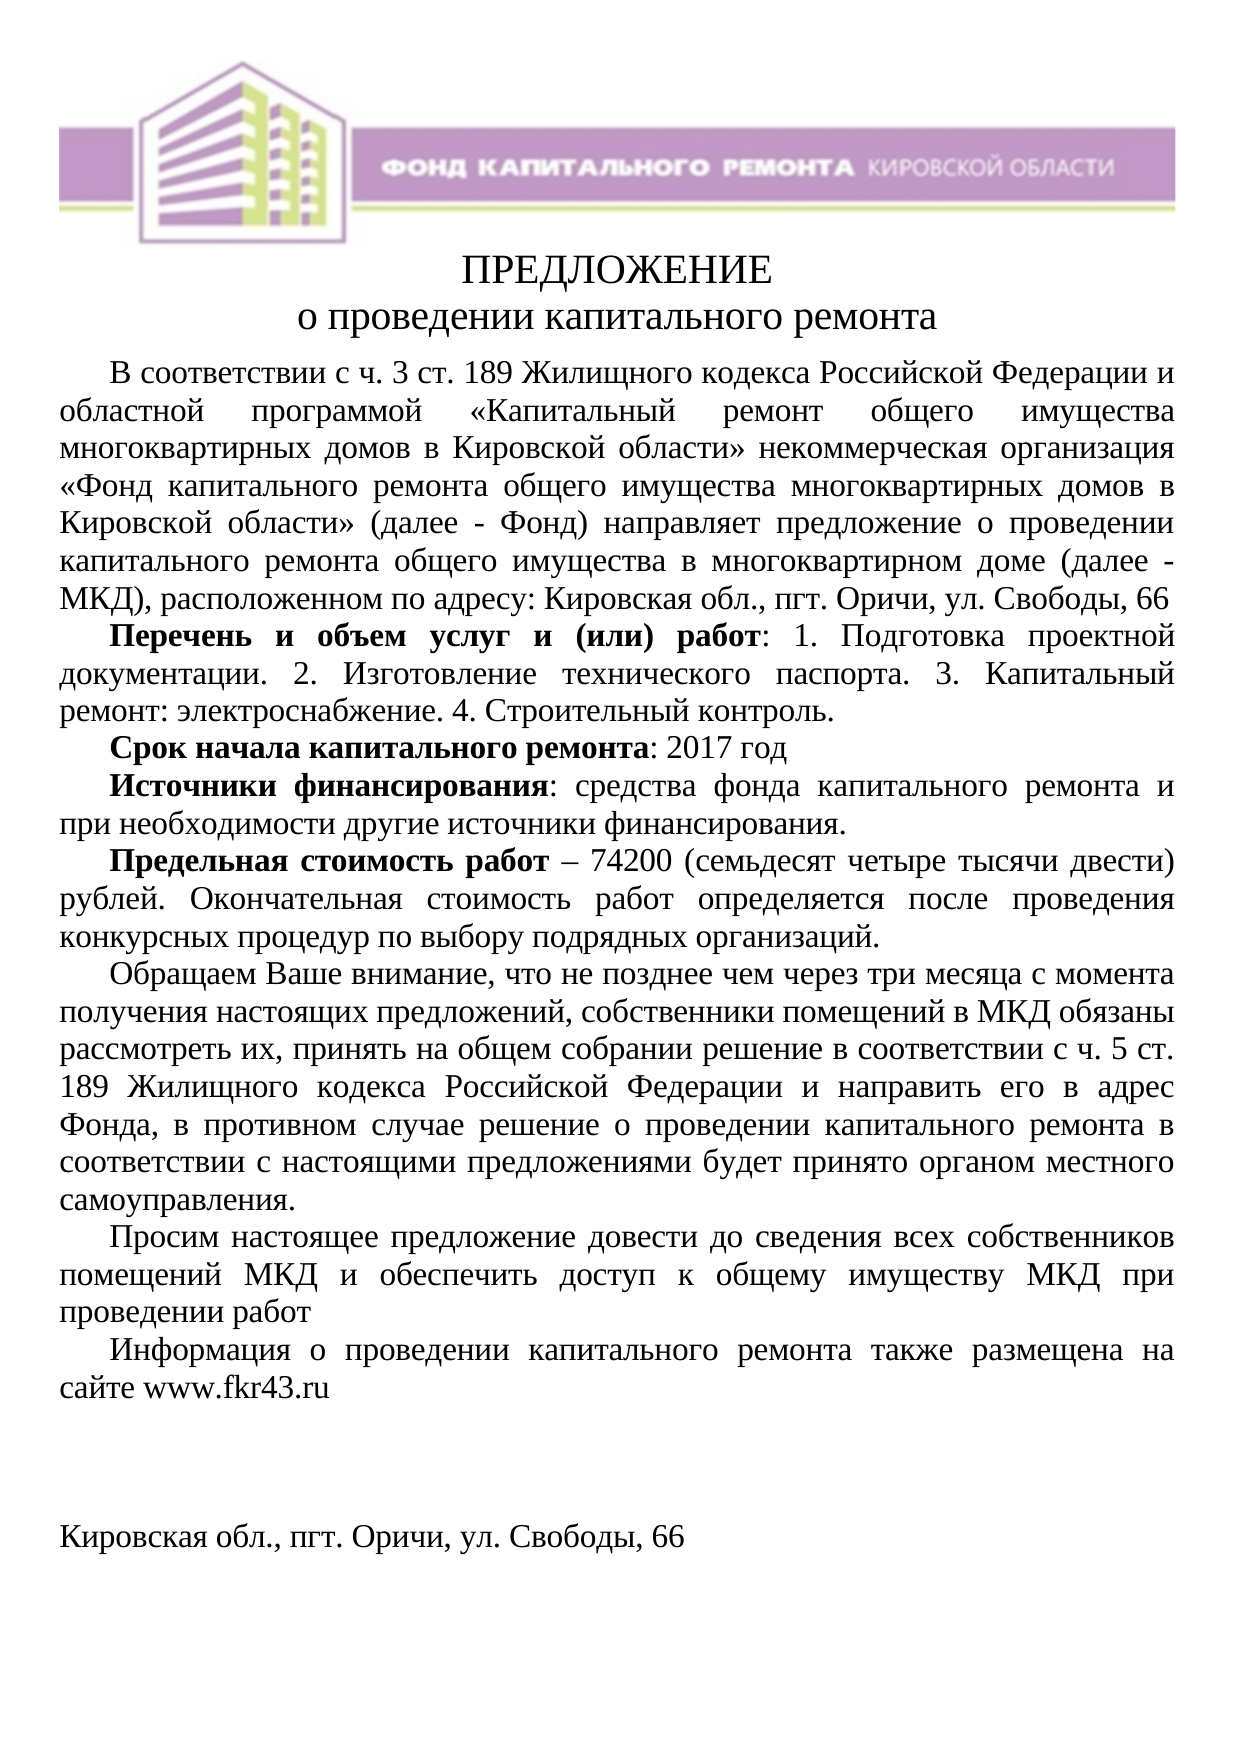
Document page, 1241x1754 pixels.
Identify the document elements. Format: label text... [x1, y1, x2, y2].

picture [59, 59, 1176, 248]
table_cell В соответствии с ч. 3 ст. 189 Жилищного кодекса Российской Федерации и областной программой «Капитальный ремонт общего имущества многоквартирных домов в Кировской области» некоммерческая организация «Фонд капитального ремонта общего имущества многоквартирных домов в Кировской области» (далее - Фонд) направляет предложение о проведении капитального ремонта общего имущества в многоквартирном доме (далее - МКД), расположенном по адресу: Кировская обл., пгт. Оричи, ул. Свободы, 66 Перечень и объем услуг и (или) работ: 1. Подготовка проектной документации. 2. Изготовление технического паспорта. 3. Капитальный ремонт: электроснабжение. 4. Строительный контроль. Срок начала капитального ремонта: 2017 год Источники финансирования: средства фонда капитального ремонта и при необходимости другие источники финансирования. Предельная стоимость работ – 74200 (семьдесят четыре тысячи двести) рублей. Окончательная стоимость работ определяется после проведения конкурсных процедур по выбору подрядных организаций. Обращаем Ваше внимание, что не позднее чем через три месяца с момента получения настоящих предложений, собственники помещений в МКД обязаны рассмотреть их, принять на общем собрании решение в соответствии с ч. 5 ст. 189 Жилищного кодекса Российской Федерации и направить его в адрес Фонда, в противном случае решение о проведении капитального ремонта в соответствии с настоящими предложениями будет принято органом местного самоуправления. Просим настоящее предложение довести до сведения всех собственников помещений МКД и обеспечить доступ к общему имуществу МКД при проведении работ Информация о проведении капитального ремонта также размещена на сайте www.fkr43.ru Кировская обл., пгт. Оричи, ул. Свободы, 66 [59, 353, 1175, 1669]
table_cell ПРЕДЛОЖЕНИЕ о проведении капитального ремонта [59, 248, 1175, 353]
